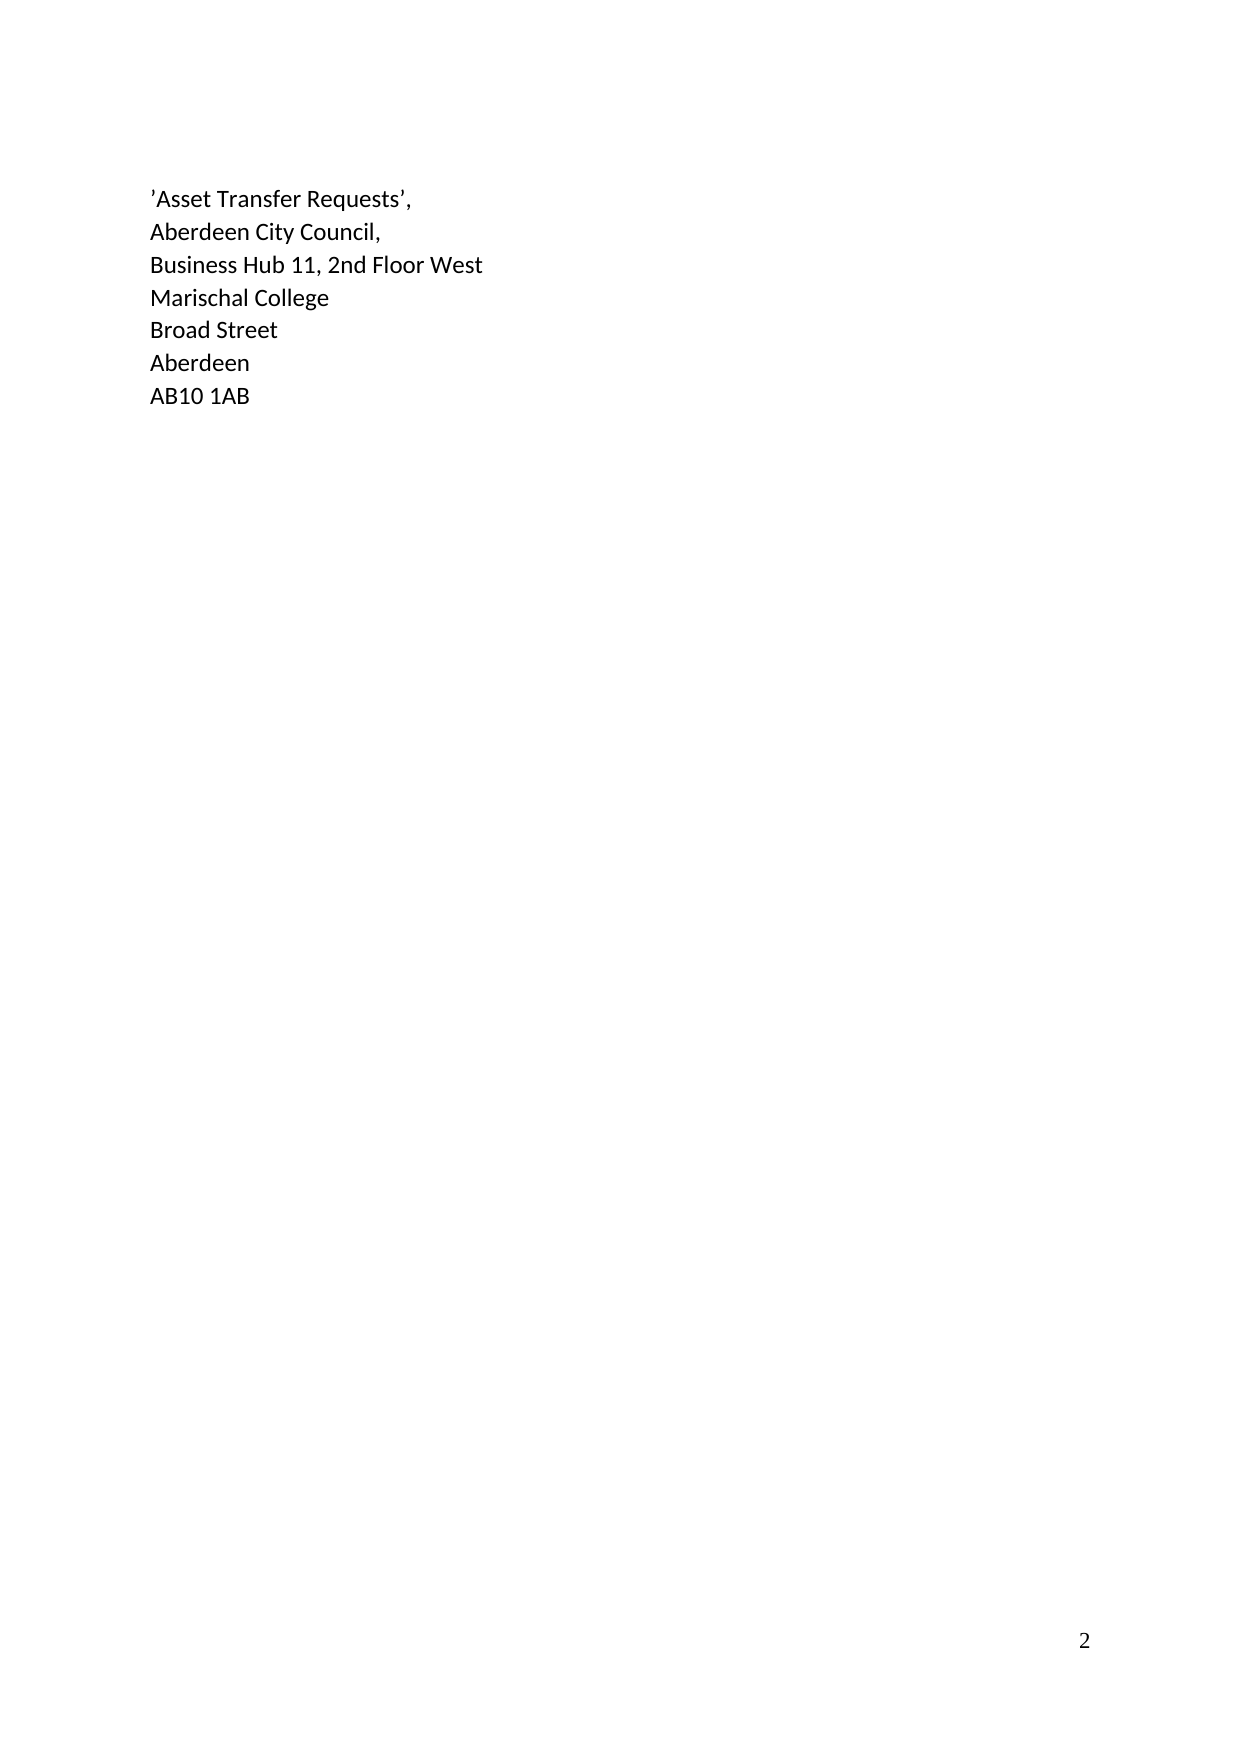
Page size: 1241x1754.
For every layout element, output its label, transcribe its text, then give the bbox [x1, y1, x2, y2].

text Aberdeen City Council, [150, 216, 1090, 246]
text Broad Street [150, 314, 1090, 345]
text AB10 1AB [150, 380, 1090, 411]
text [150, 150, 1090, 213]
text Marischal College [150, 282, 1090, 312]
text Aberdeen [150, 347, 1090, 378]
text Business Hub 11, 2nd Floor West [150, 249, 1090, 279]
